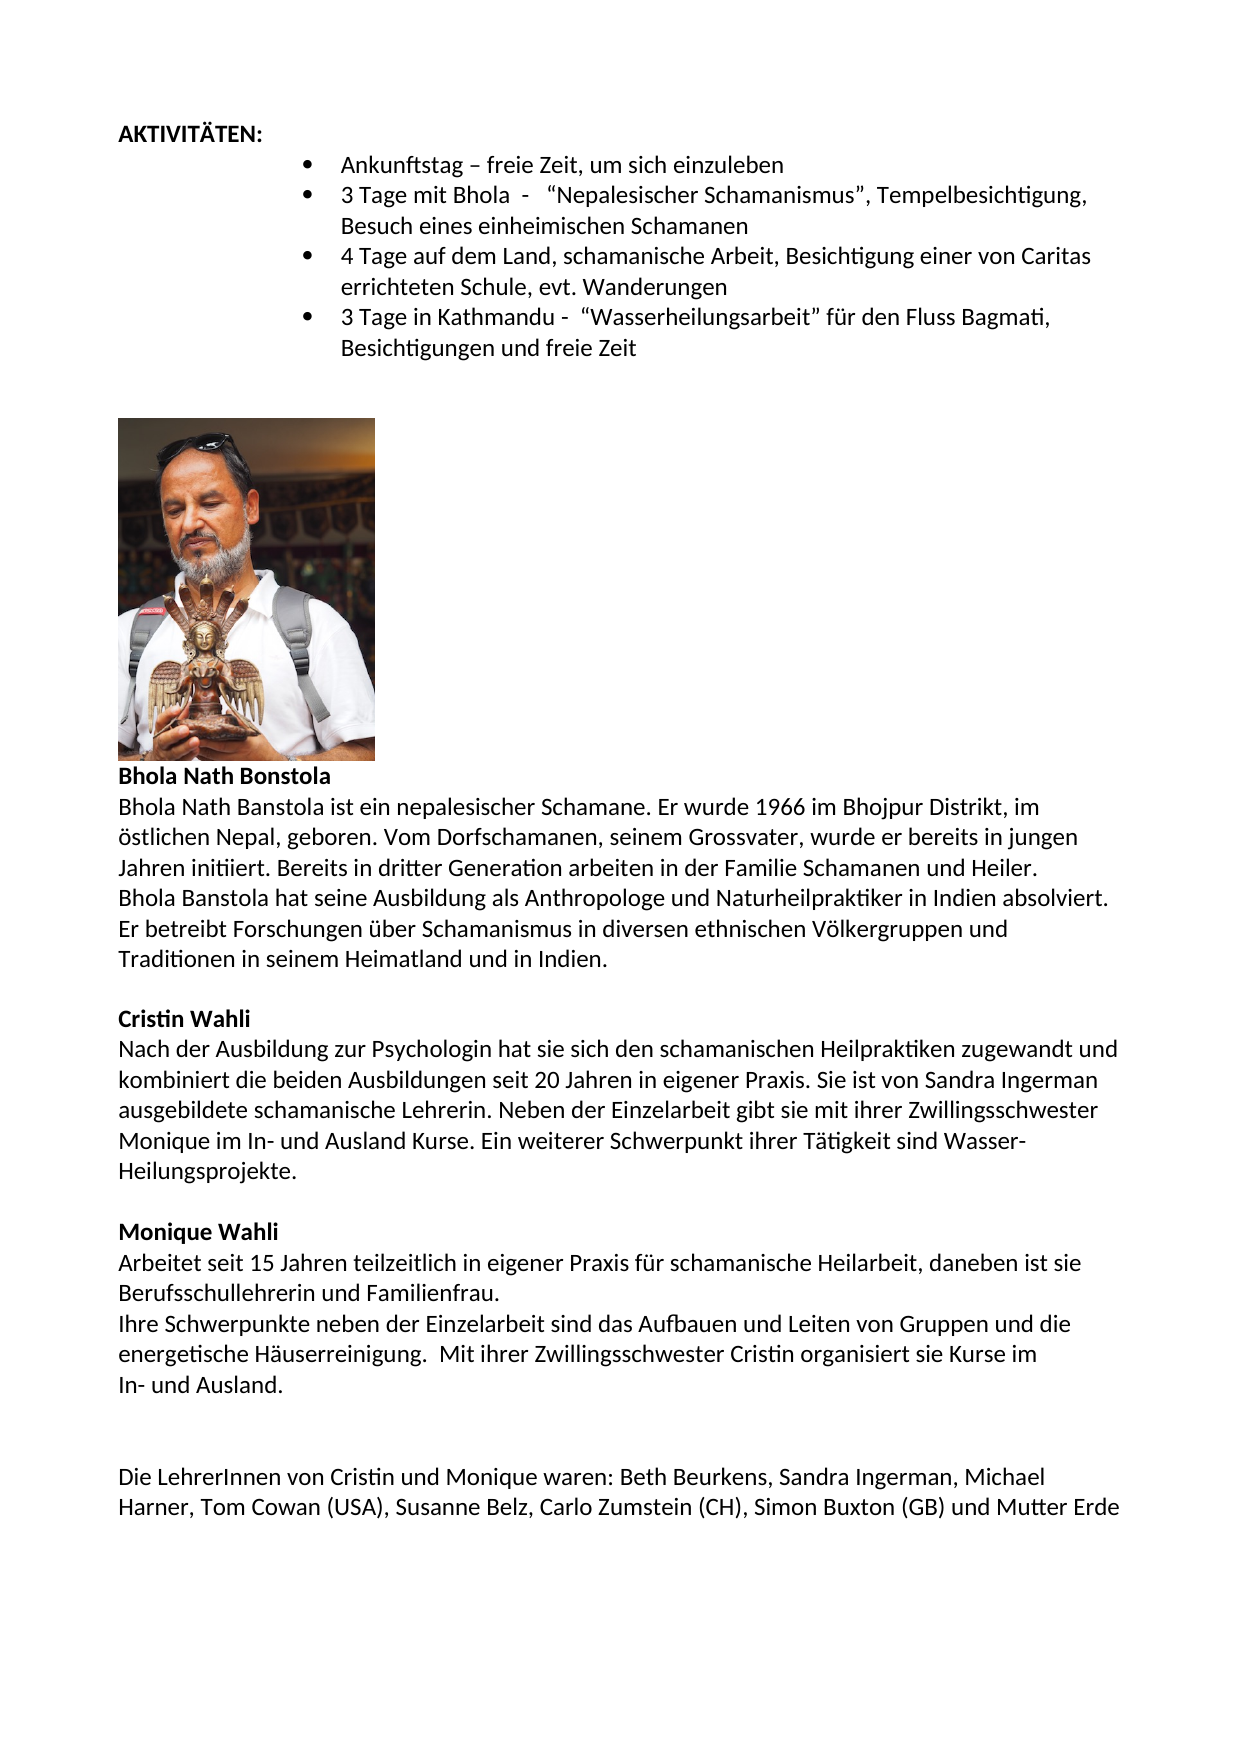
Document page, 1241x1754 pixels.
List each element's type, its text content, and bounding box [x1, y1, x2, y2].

text Bhola Nath Banstola ist ein nepalesischer Schamane. Er wurde 1966 im Bhojpur Distrikt, im östlichen Nepal, geboren. Vom Dorfschamanen, seinem Grossvater, wurde er bereits in jungen Jahren initiiert. Bereits in dritter Generation arbeiten in der Familie Schamanen und Heiler. [118, 791, 1122, 883]
list 4 Tage auf dem Land, schamanische Arbeit, Besichtigung einer von Caritas errichteten Schule, evt. Wanderungen [303, 240, 1122, 301]
text Cristin Wahli [118, 1003, 1122, 1033]
text Arbeitet seit 15 Jahren teilzeitlich in eigener Praxis für schamanische Heilarbeit, daneben ist sie Berufsschullehrerin und Familienfrau. [118, 1247, 1122, 1308]
picture [118, 418, 375, 761]
text Ihre Schwerpunkte neben der Einzelarbeit sind das Aufbauen und Leiten von Gruppen und die energetische Häuserreinigung. Mit ihrer Zwillingsschwester Cristin organisiert sie Kurse im [118, 1308, 1122, 1369]
text Bhola Banstola hat seine Ausbildung als Anthropologe und Naturheilpraktiker in Indien absolviert. Er betreibt Forschungen über Schamanismus in diversen ethnischen Völkergruppen und Traditionen in seinem Heimatland und in Indien. [118, 883, 1122, 974]
text AKTIVITÄTEN: [118, 118, 1122, 149]
list 3 Tage in Kathmandu - “Wasserheilungsarbeit” für den Fluss Bagmati, Besichtigungen und freie Zeit [303, 301, 1122, 362]
list 3 Tage mit Bhola - “Nepalesischer Schamanismus”, Tempelbesichtigung, Besuch eines einheimischen Schamanen [303, 179, 1122, 240]
text In- und Ausland. [118, 1369, 1122, 1400]
text Nach der Ausbildung zur Psychologin hat sie sich den schamanischen Heilpraktiken zugewandt und kombiniert die beiden Ausbildungen seit 20 Jahren in eigener Praxis. Sie ist von Sandra Ingerman ausgebildete schamanische Lehrerin. Neben der Einzelarbeit gibt sie mit ihrer Zwillingsschwester Monique im In- und Ausland Kurse. Ein weiterer Schwerpunkt ihrer Tätigkeit sind Wasser-Heilungsprojekte. [118, 1033, 1122, 1186]
text Die LehrerInnen von Cristin und Monique waren: Beth Beurkens, Sandra Ingerman, Michael Harner, Tom Cowan (USA), Susanne Belz, Carlo Zumstein (CH), Simon Buxton (GB) und Mutter Erde [118, 1461, 1122, 1522]
text Bhola Nath Bonstola [118, 761, 1122, 791]
list Ankunftstag – freie Zeit, um sich einzuleben [303, 149, 1122, 179]
text Monique Wahli [118, 1217, 1122, 1247]
